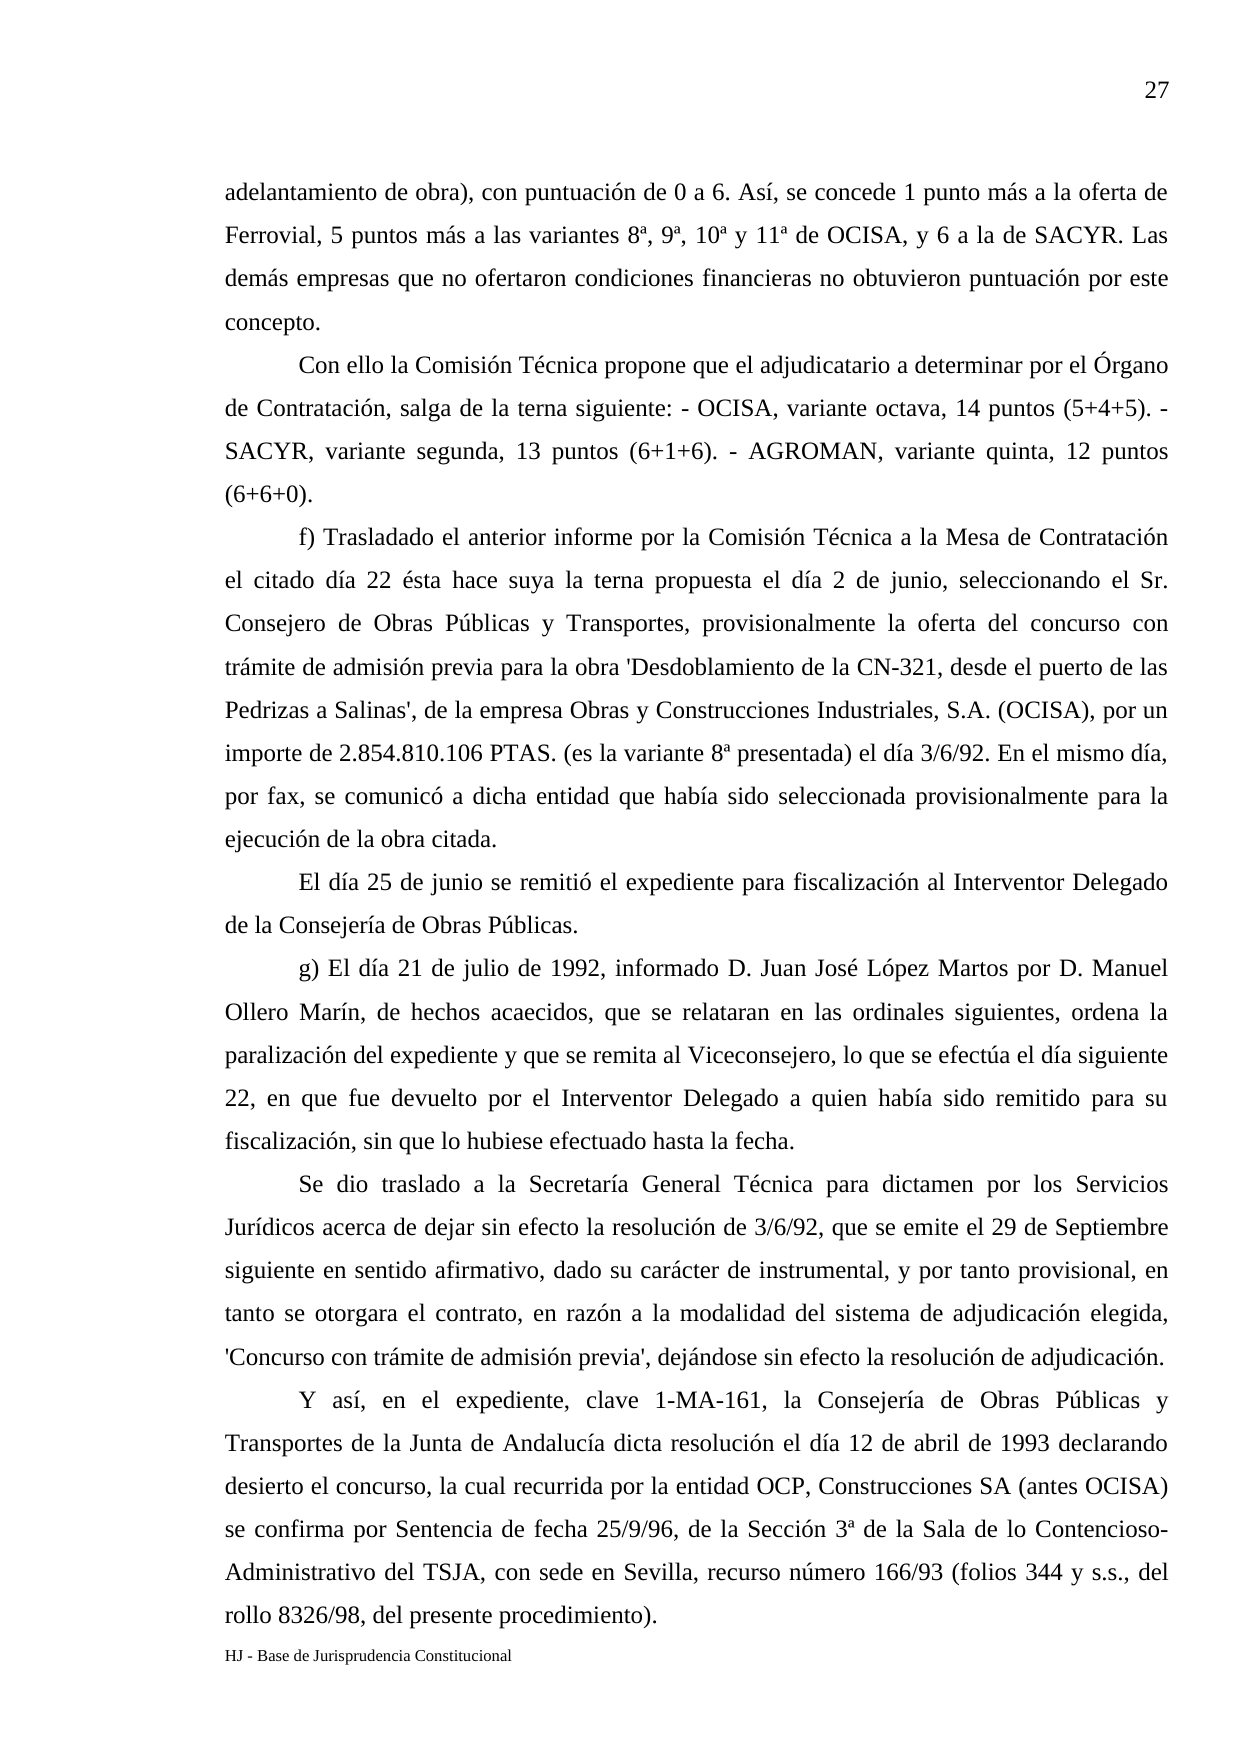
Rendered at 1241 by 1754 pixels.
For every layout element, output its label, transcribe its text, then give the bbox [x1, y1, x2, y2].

text f) Trasladado el anterior informe por la Comisión Técnica a la Mesa de Contratación el citado día 22 ésta hace suya la terna propuesta el día 2 de junio, seleccionando el Sr. Consejero de Obras Públicas y Transportes, provisionalmente la oferta del concurso con trámite de admisión previa para la obra 'Desdoblamiento de la CN-321, desde el puerto de las Pedrizas a Salinas', de la empresa Obras y Construcciones Industriales, S.A. (OCISA), por un importe de 2.854.810.106 PTAS. (es la variante 8ª presentada) el día 3/6/92. En el mismo día, por fax, se comunicó a dicha entidad que había sido seleccionada provisionalmente para la ejecución de la obra citada. [224, 522, 1169, 853]
text g) El día 21 de julio de 1992, informado D. Juan José López Martos por D. Manuel Ollero Marín, de hechos acaecidos, que se relataran en las ordinales siguientes, ordena la paralización del expediente y que se remita al Viceconsejero, lo que se efectúa el día siguiente 22, en que fue devuelto por el Interventor Delegado a quien había sido remitido para su fiscalización, sin que lo hubiese efectuado hasta la fecha. [224, 953, 1169, 1155]
text Con ello la Comisión Técnica propone que el adjudicatario a determinar por el Órgano de Contratación, salga de la terna siguiente: - OCISA, variante octava, 14 puntos (5+4+5). - SACYR, variante segunda, 13 puntos (6+1+6). - AGROMAN, variante quinta, 12 puntos (6+6+0). [224, 350, 1169, 508]
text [224, 177, 1169, 335]
text Y así, en el expediente, clave 1-MA-161, la Consejería de Obras Públicas y Transportes de la Junta de Andalucía dicta resolución el día 12 de abril de 1993 declarando desierto el concurso, la cual recurrida por la entidad OCP, Construcciones SA (antes OCISA) se confirma por Sentencia de fecha 25/9/96, de la Sección 3ª de la Sala de lo Contencioso-Administrativo del TSJA, con sede en Sevilla, recurso número 166/93 (folios 344 y s.s., del rollo 8326/98, del presente procedimiento). [224, 1385, 1169, 1629]
text El día 25 de junio se remitió el expediente para fiscalización al Interventor Delegado de la Consejería de Obras Públicas. [224, 867, 1169, 939]
text Se dio traslado a la Secretaría General Técnica para dictamen por los Servicios Jurídicos acerca de dejar sin efecto la resolución de 3/6/92, que se emite el 29 de Septiembre siguiente en sentido afirmativo, dado su carácter de instrumental, y por tanto provisional, en tanto se otorgara el contrato, en razón a la modalidad del sistema de adjudicación elegida, 'Concurso con trámite de admisión previa', dejándose sin efecto la resolución de adjudicación. [224, 1169, 1169, 1370]
